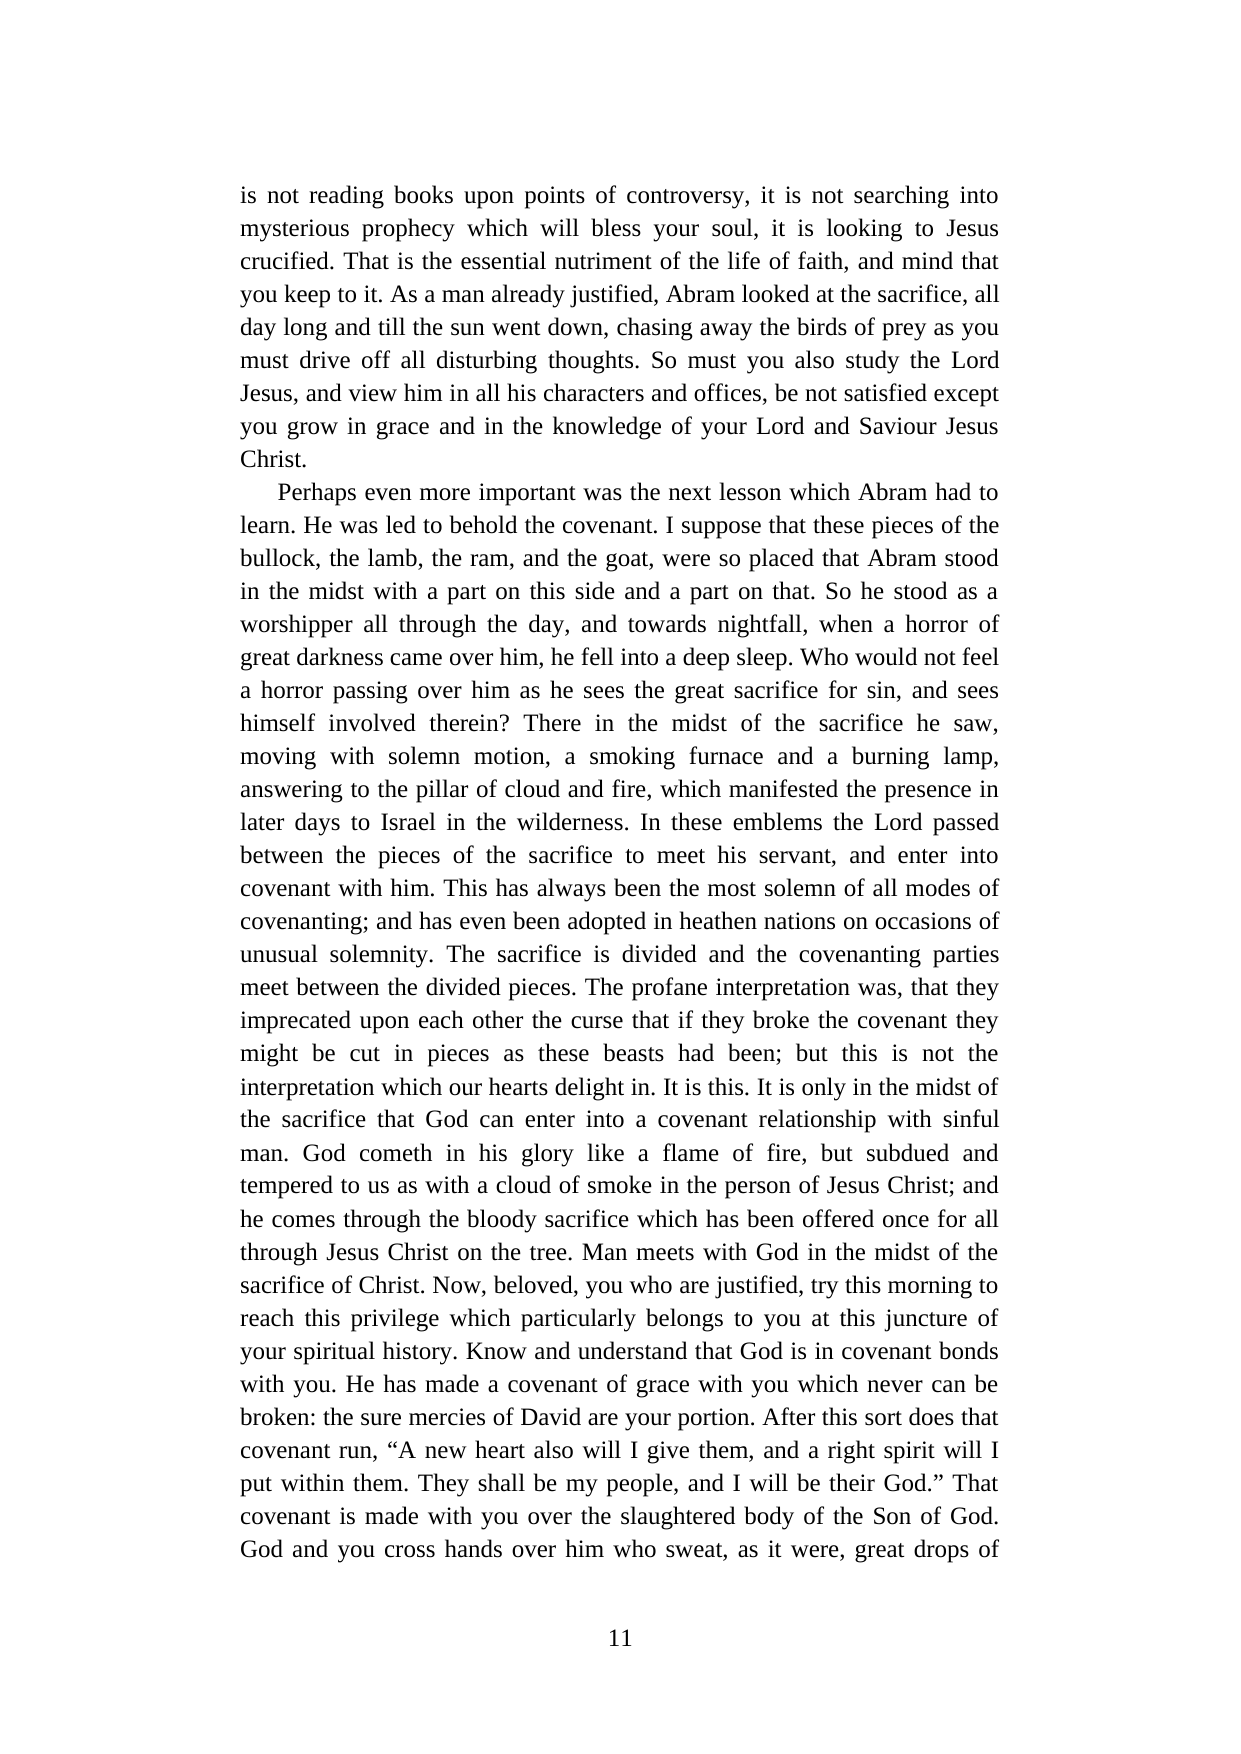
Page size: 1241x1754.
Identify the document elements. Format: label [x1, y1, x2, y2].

text [240, 477, 1000, 1563]
text [240, 180, 1000, 473]
